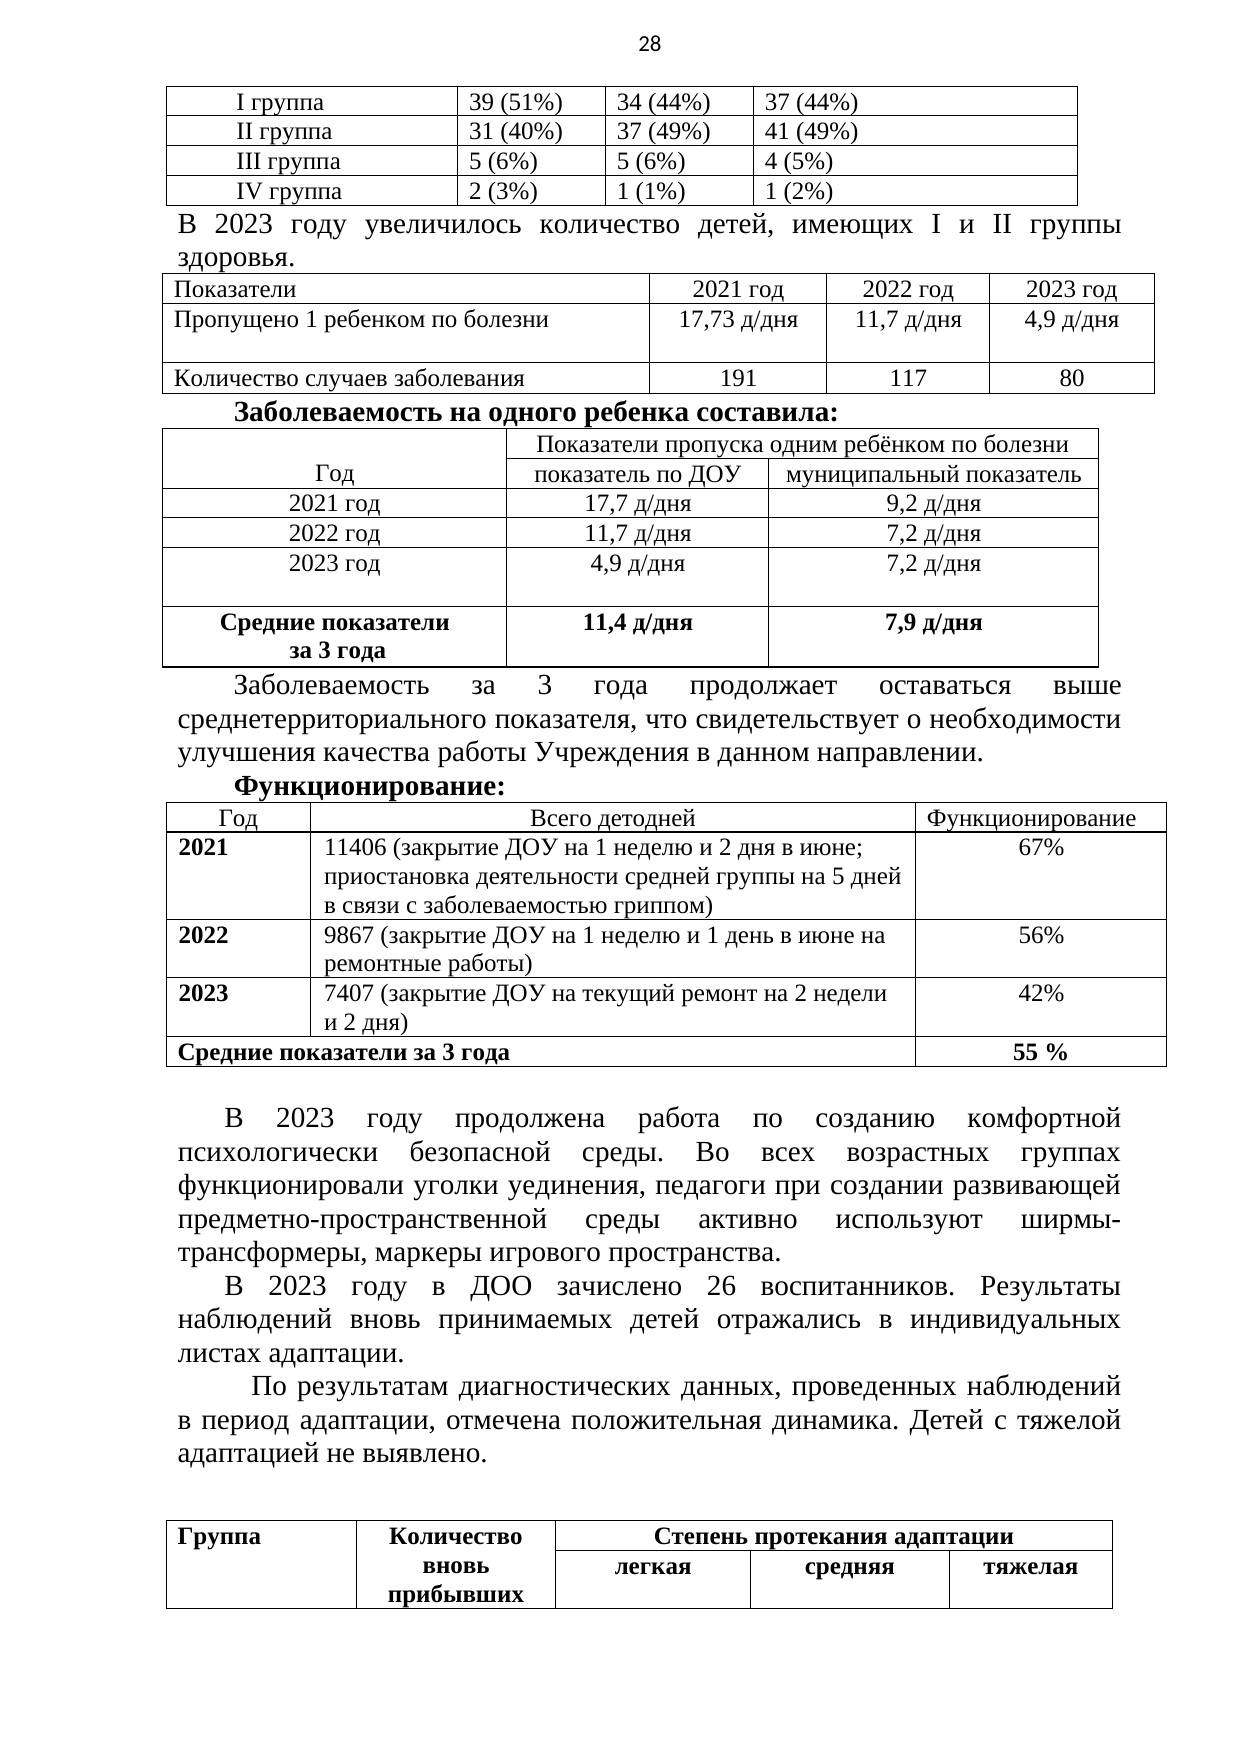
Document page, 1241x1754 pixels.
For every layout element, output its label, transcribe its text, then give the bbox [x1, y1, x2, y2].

table_cell 1 (1%) [606, 176, 753, 205]
table_header Степень протекания адаптации [556, 1521, 1112, 1550]
table_header Показатели пропуска одним ребёнком по болезни [507, 429, 1098, 458]
table_cell 2021 [167, 833, 310, 919]
table_cell 17,73 д/дня [650, 304, 826, 362]
text Функционирование: [177, 768, 1122, 802]
table_cell 11,7 д/дня [507, 518, 768, 547]
text В 2023 году в ДОО зачислено 26 воспитанников. Результаты наблюдений вновь принимаемых детей отражались в индивидуальных листах адаптации. [178, 1268, 1122, 1368]
table_cell 34 (44%) [606, 87, 753, 115]
table_header Год [163, 429, 506, 487]
table_cell 17,7 д/дня [507, 489, 768, 517]
table_cell 56% [916, 920, 1166, 977]
table_cell Средние показатели за 3 года [163, 607, 506, 666]
table_cell 80 [990, 363, 1154, 393]
table_cell тяжелая [950, 1551, 1112, 1608]
table_cell 41 (49%) [754, 116, 1077, 145]
table_cell 5 (6%) [606, 146, 753, 175]
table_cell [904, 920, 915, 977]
table_cell муниципальный показатель [769, 459, 1098, 487]
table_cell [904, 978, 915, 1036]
table_cell 2021 год [163, 489, 506, 517]
text По результатам диагностических данных, проведенных наблюдений в период адаптации, отмечена положительная динамика. Детей с тяжелой адаптацией не выявлено. [177, 1368, 1122, 1469]
table_cell 5 (6%) [458, 146, 605, 175]
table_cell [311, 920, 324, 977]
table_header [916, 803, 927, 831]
table_cell 42% [916, 978, 1166, 1036]
table_cell средняя [751, 1551, 949, 1608]
table_cell 2022 [167, 920, 310, 977]
table_header Показатели [163, 274, 649, 303]
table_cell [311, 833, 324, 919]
table_cell 117 [827, 363, 989, 393]
table_cell 2023 год [163, 548, 506, 606]
table_cell 4,9 д/дня [507, 548, 768, 606]
text В 2023 году увеличилось количество детей, имеющих I и II группы здоровья. [177, 206, 1122, 273]
table_cell 31 (40%) [458, 116, 605, 145]
table_cell 7,2 д/дня [769, 518, 1098, 547]
table_cell 7,2 д/дня [769, 548, 1098, 606]
table_cell 2022 год [163, 518, 506, 547]
table_cell 9,2 д/дня [769, 489, 1098, 517]
text В 2023 году продолжена работа по созданию комфортной психологически безопасной среды. Во всех возрастных группах функционировали уголки уединения, педагоги при создании развивающей предметно-пространственной среды активно используют ширмы-трансформеры, маркеры игрового пространства. [178, 1100, 1122, 1268]
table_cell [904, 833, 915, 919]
table_header Год [167, 803, 310, 831]
table_cell 1 (2%) [754, 176, 1077, 205]
table_header 2022 год [827, 274, 989, 303]
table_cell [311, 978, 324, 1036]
table_cell 11,7 д/дня [827, 304, 989, 362]
table_cell 55 % [916, 1037, 1166, 1066]
table_cell 7,9 д/дня [769, 607, 1098, 666]
table_cell I группа [167, 87, 457, 115]
table_cell 191 [650, 363, 826, 393]
table_cell 67% [916, 833, 1166, 919]
table_cell легкая [556, 1551, 750, 1608]
table_cell показатель по ДОУ [507, 459, 768, 487]
table_cell II группа [167, 116, 457, 145]
table_cell 11,4 д/дня [507, 607, 768, 666]
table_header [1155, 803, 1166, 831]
text Заболеваемость за 3 года продолжает оставаться выше среднетерриториального показателя, что свидетельствует о необходимости улучшения качества работы Учреждения в данном направлении. [177, 667, 1122, 768]
table_header Группа [167, 1521, 356, 1608]
table_cell 2023 [167, 978, 310, 1036]
table_header 2021 год [650, 274, 826, 303]
table_cell 2 (3%) [458, 176, 605, 205]
table_cell 37 (49%) [606, 116, 753, 145]
table_cell Средние показатели за 3 года [167, 1037, 915, 1066]
table_header Количество вновь прибывших детей [357, 1521, 555, 1608]
text Заболеваемость на одного ребенка составила: [177, 394, 1122, 428]
table_cell Количество случаев заболевания [163, 363, 649, 393]
table_cell 37 (44%) [754, 87, 1077, 115]
table_cell 4,9 д/дня [990, 304, 1154, 362]
table_header 2023 год [990, 274, 1154, 303]
table_cell 4 (5%) [754, 146, 1077, 175]
table_cell IV группа [167, 176, 457, 205]
table_cell III группа [167, 146, 457, 175]
table_cell 39 (51%) [458, 87, 605, 115]
table_cell Пропущено 1 ребенком по болезни [163, 304, 649, 362]
